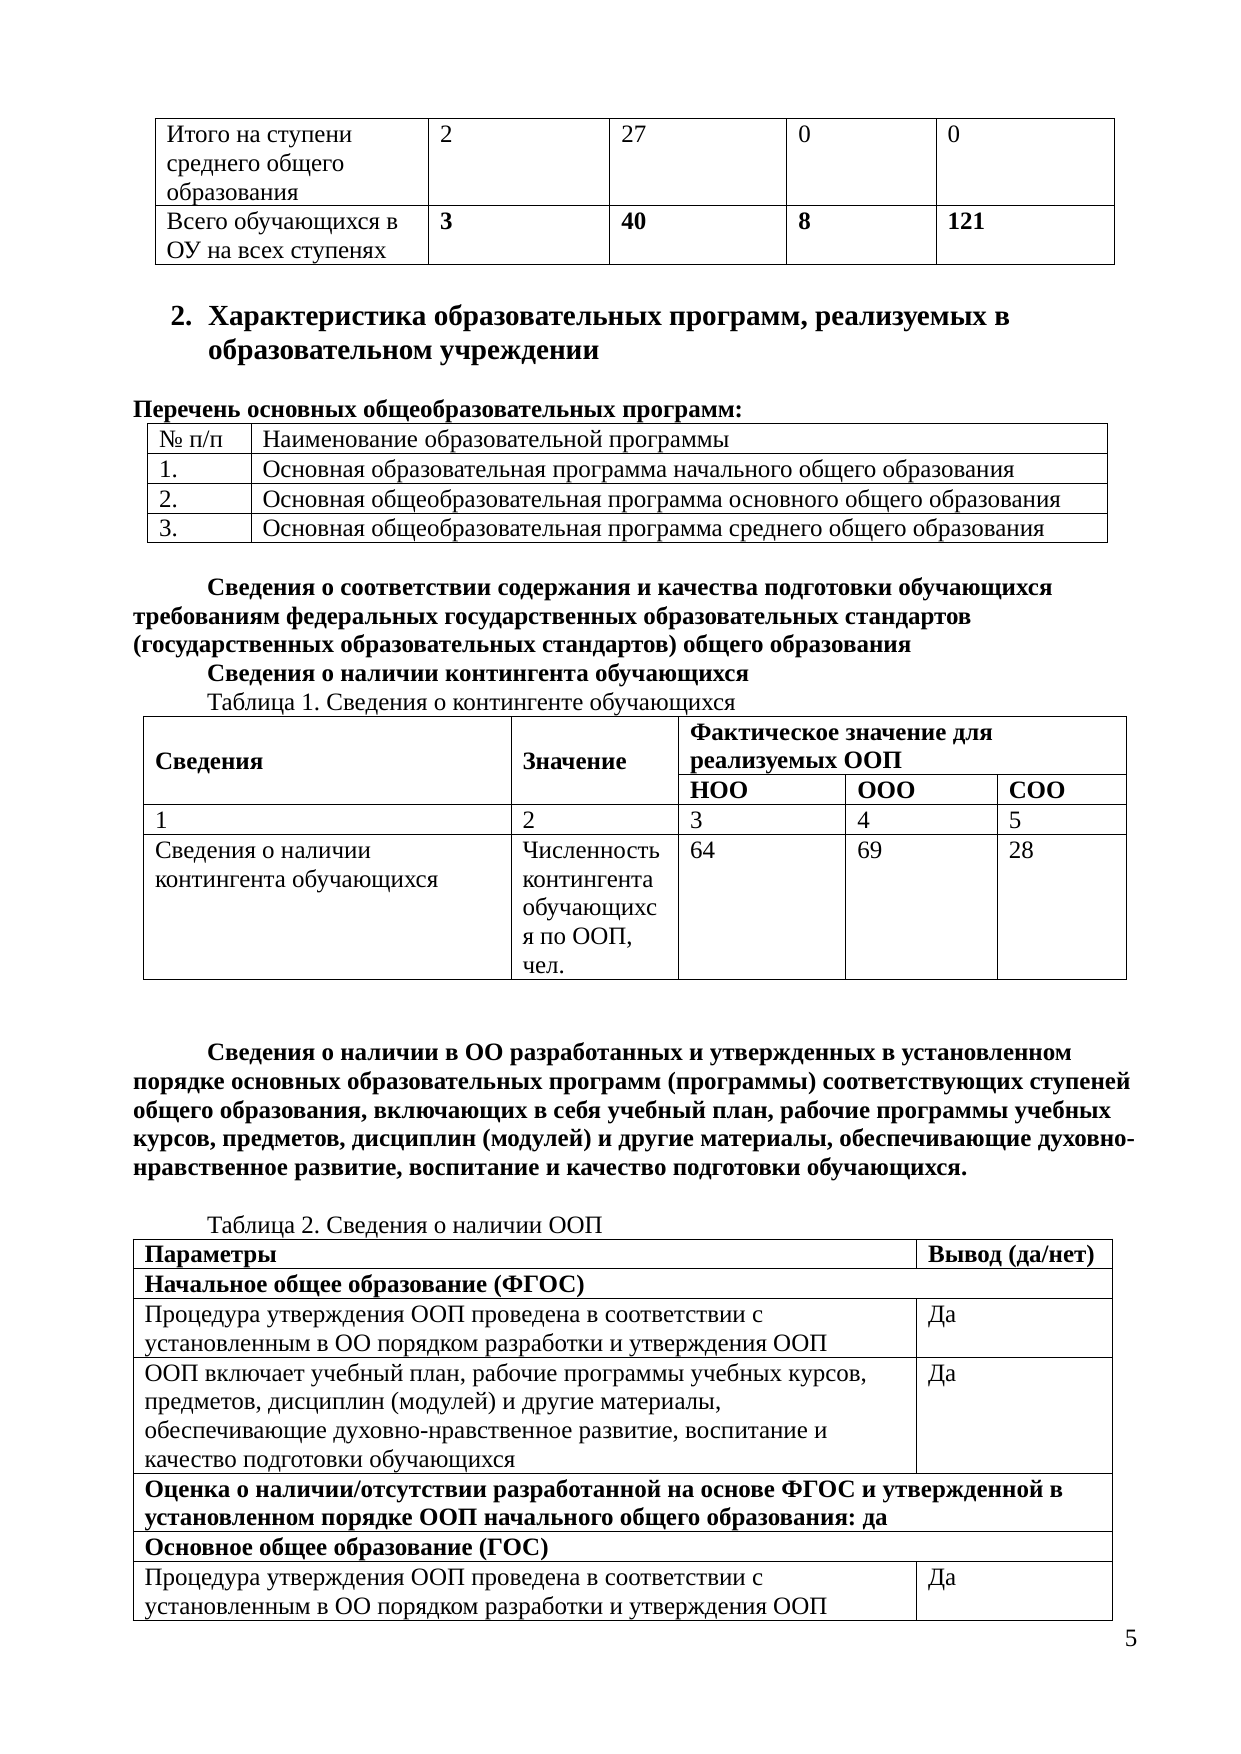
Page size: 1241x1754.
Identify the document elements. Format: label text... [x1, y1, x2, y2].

table_cell 1 [144, 805, 511, 834]
table_cell 28 [998, 835, 1126, 979]
table_cell Процедура утверждения ООП проведена в соответствии с установленным в ОО порядком разработки и утверждения ООП [134, 1299, 916, 1357]
table_cell Да [917, 1358, 1112, 1473]
table_header Параметры [134, 1240, 916, 1268]
table_cell 0 [937, 119, 1114, 205]
table_cell 3 [429, 206, 609, 264]
text Сведения о наличии контингента обучающихся [133, 658, 1137, 687]
table_cell 1. [148, 454, 251, 483]
table_cell 69 [846, 835, 997, 979]
table_cell 40 [610, 206, 786, 264]
table_header № п/п [148, 424, 251, 453]
table_cell 121 [937, 206, 1114, 264]
table_header Наименование образовательной программы [252, 424, 1107, 453]
table_cell 2 [429, 119, 609, 205]
table_cell 27 [610, 119, 786, 205]
text Таблица 1. Сведения о контингенте обучающихся [133, 687, 1137, 716]
table_cell 0 [787, 119, 936, 205]
list Характеристика образовательных программ, реализуемых в образовательном учреждении [170, 298, 1137, 366]
table_cell Сведения о наличии контингента обучающихся [144, 835, 511, 979]
table_cell СОО [998, 775, 1126, 804]
table_cell Основная общеобразовательная программа основного общего образования [252, 484, 1107, 512]
table_cell Начальное общее образование (ФГОС) [134, 1269, 1112, 1298]
table_cell Да [917, 1562, 1112, 1619]
text Сведения о соответствии содержания и качества подготовки обучающихся требованиям федеральных государственных образовательных стандартов (государственных образовательных стандартов) общего образования [133, 572, 1137, 658]
table_cell 2 [512, 805, 678, 834]
table_header Фактическое значение для реализуемых ООП [679, 717, 1126, 774]
text Таблица 2. Сведения о наличии ООП [133, 1210, 1137, 1238]
table_cell Процедура утверждения ООП проведена в соответствии с установленным в ОО порядком разработки и утверждения ООП [134, 1562, 916, 1619]
table_header Сведения [144, 717, 511, 804]
table_cell Оценка о наличии/отсутствии разработанной на основе ФГОС и утвержденной в установленном порядке ООП начального общего образования: да [134, 1474, 1112, 1531]
table_cell ООО [846, 775, 997, 804]
table_cell Итого на ступени среднего общего образования [156, 119, 428, 205]
table_cell 8 [787, 206, 936, 264]
table_cell Численность контингента обучающихся по ООП, чел. [512, 835, 678, 979]
table_cell 4 [846, 805, 997, 834]
table_cell НОО [679, 775, 845, 804]
table_cell Основное общее образование (ГОС) [134, 1532, 1112, 1561]
table_cell 2. [148, 484, 251, 512]
table_cell 64 [679, 835, 845, 979]
table_cell 5 [998, 805, 1126, 834]
text Сведения о наличии в ОО разработанных и утвержденных в установленном порядке основных образовательных программ (программы) соответствующих ступеней общего образования, включающих в себя учебный план, рабочие программы учебных курсов, предметов, дисциплин (модулей) и другие материалы, обеспечивающие духовно-нравственное развитие, воспитание и качество подготовки обучающихся. [133, 1037, 1137, 1181]
table_cell 3. [148, 514, 251, 542]
table_header Значение [512, 717, 678, 804]
text Перечень основных общеобразовательных программ: [133, 394, 1137, 423]
table_header Вывод (да/нет) [917, 1240, 1112, 1268]
table_cell Основная общеобразовательная программа среднего общего образования [252, 514, 1107, 542]
table_cell Да [917, 1299, 1112, 1357]
table_cell 3 [679, 805, 845, 834]
table_cell Основная образовательная программа начального общего образования [252, 454, 1107, 483]
table_cell Всего обучающихся в ОУ на всех ступенях [156, 206, 428, 264]
